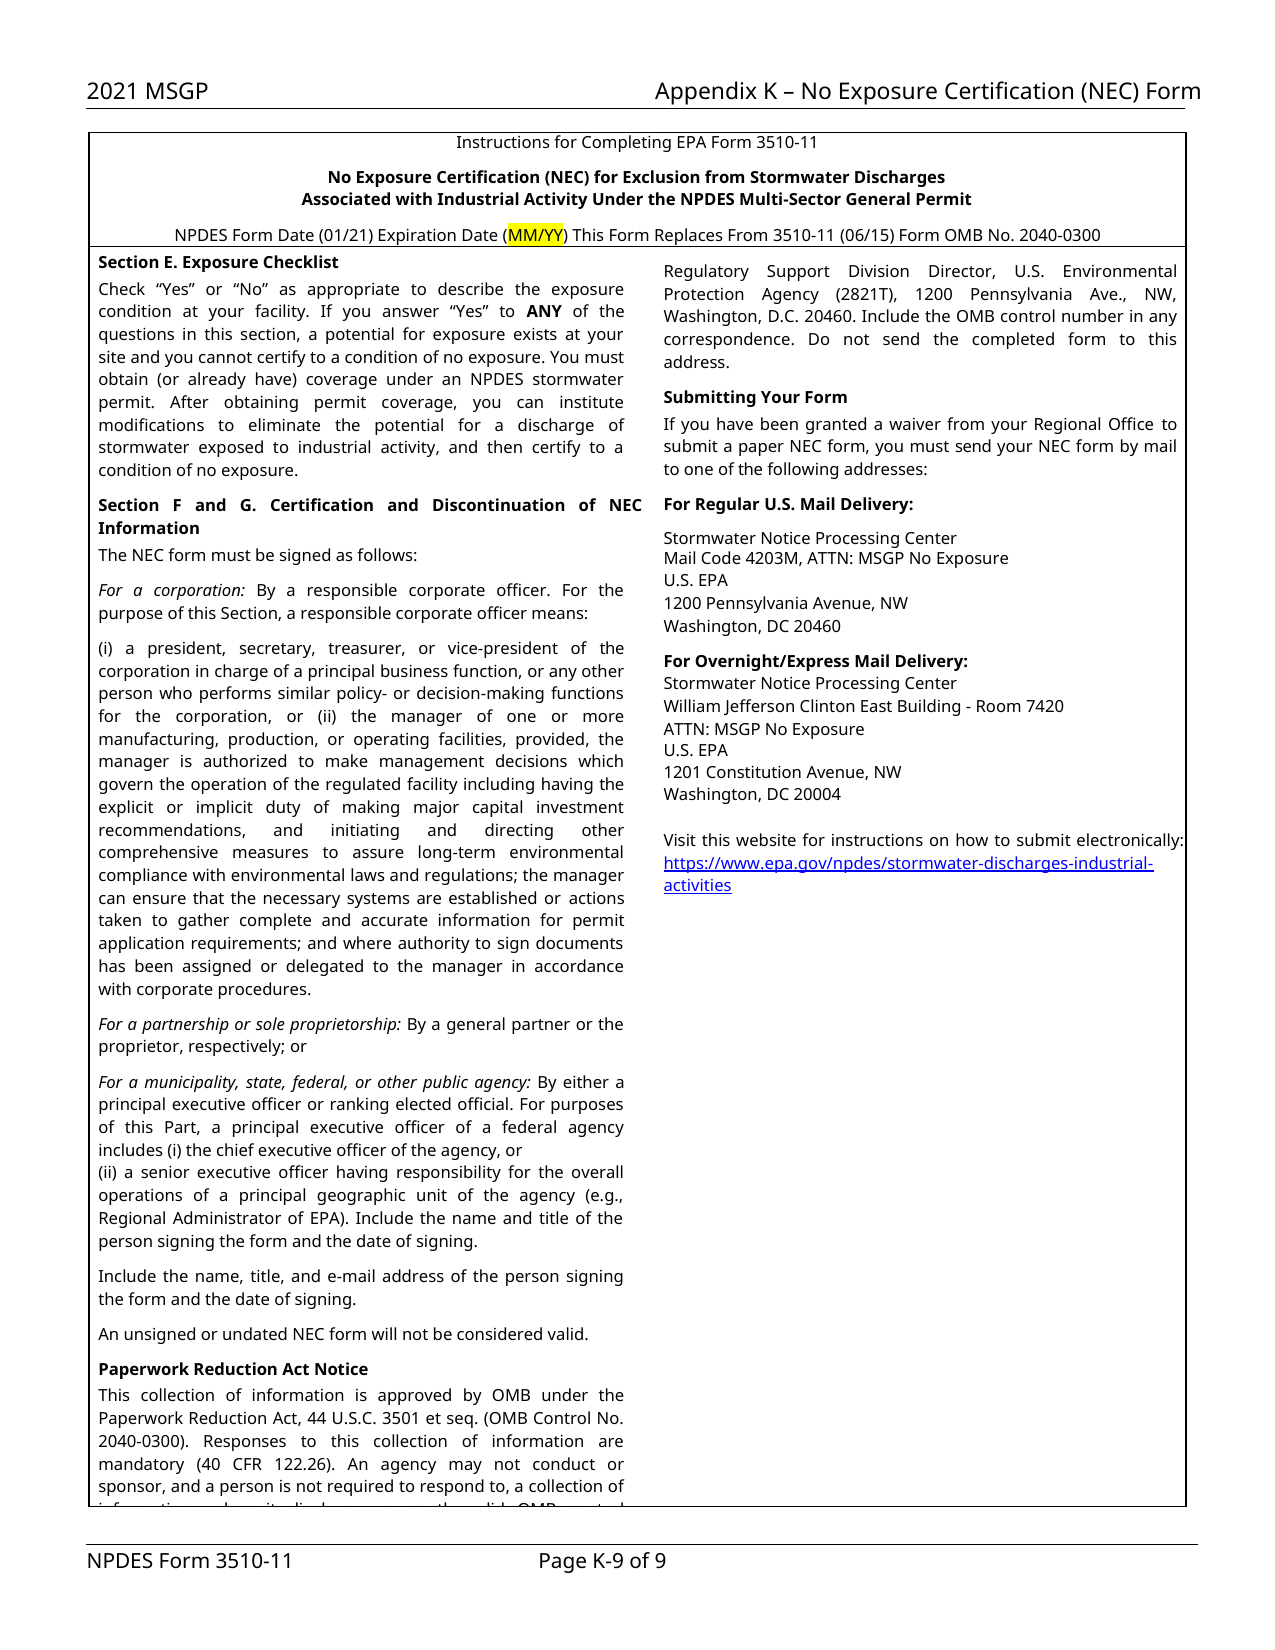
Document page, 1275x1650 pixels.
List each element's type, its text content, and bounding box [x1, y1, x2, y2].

table_cell Regulatory Support Division Director, U.S. Environmental Protection Agency (2821T), 1200 Pennsylvania Ave., NW, Washington, D.C. 20460. Include the OMB control number in any correspondence. Do not send the completed form to this address. Submitting Your Form If you have been granted a waiver from your Regional Office to submit a paper NEC form, you must send your NEC form by mail to one of the following addresses: For Regular U.S. Mail Delivery: Stormwater Notice Processing Center Mail Code 4203M, ATTN: MSGP No Exposure U.S. EPA 1200 Pennsylvania Avenue, NW Washington, DC 20460 For Overnight/Express Mail Delivery: Stormwater Notice Processing Center William Jefferson Clinton East Building - Room 7420 ATTN: MSGP No Exposure U.S. EPA 1201 Constitution Avenue, NW Washington, DC 20004 Visit this website for instructions on how to submit electronically: https://www.epa.gov/npdes/stormwater-discharges-industrial-activities [644, 247, 1185, 1506]
table_cell Section E. Exposure Checklist Check “Yes” or “No” as appropriate to describe the exposure condition at your facility. If you answer “Yes” to ANY of the questions in this section, a potential for exposure exists at your site and you cannot certify to a condition of no exposure. You must obtain (or already have) coverage under an NPDES stormwater permit. After obtaining permit coverage, you can institute modifications to eliminate the potential for a discharge of stormwater exposed to industrial activity, and then certify to a condition of no exposure. Section F and G. Certification and Discontinuation of NEC Information The NEC form must be signed as follows: For a corporation: By a responsible corporate officer. For the purpose of this Section, a responsible corporate officer means: a president, secretary, treasurer, or vice-president of the corporation in charge of a principal business function, or any other person who performs similar policy- or decision-making functions for the corporation, or (ii) the manager of one or more manufacturing, production, or operating facilities, provided, the manager is authorized to make management decisions which govern the operation of the regulated facility including having the explicit or implicit duty of making major capital investment recommendations, and initiating and directing other comprehensive measures to assure long-term environmental compliance with environmental laws and regulations; the manager can ensure that the necessary systems are established or actions taken to gather complete and accurate information for permit application requirements; and where authority to sign documents has been assigned or delegated to the manager in accordance with corporate procedures. For a partnership or sole proprietorship: By a general partner or the proprietor, respectively; or For a municipality, state, federal, or other public agency: By either a principal executive officer or ranking elected official. For purposes of this Part, a principal executive officer of a federal agency includes (i) the chief executive officer of the agency, or a senior executive officer having responsibility for the overall operations of a principal geographic unit of the agency (e.g., Regional Administrator of EPA). Include the name and title of the person signing the form and the date of signing. Include the name, title, and e-mail address of the person signing the form and the date of signing. An unsigned or undated NEC form will not be considered valid. Paperwork Reduction Act Notice This collection of information is approved by OMB under the Paperwork Reduction Act, 44 U.S.C. 3501 et seq. (OMB Control No. 2040-0300). Responses to this collection of information are mandatory (40 CFR 122.26). An agency may not conduct or sponsor, and a person is not required to respond to, a collection of information unless it displays a currently valid OMB control number. The public reporting and recordkeeping burden for this collection of information is estimated to be 45 minutes per response. Send comments on the Agency’s need for this information, the accuracy of the provided burden estimates and any suggested methods for minimizing respondent burden to the [90, 247, 644, 1506]
table_header Instructions for Completing EPA Form 3510-11 No Exposure Certification (NEC) for Exclusion from Stormwater Discharges Associated with Industrial Activity Under the NPDES Multi-Sector General Permit NPDES Form Date (01/21) Expiration Date (MM/YY) This Form Replaces From 3510-11 (06/15) Form OMB No. 2040-0300 [90, 133, 1185, 246]
